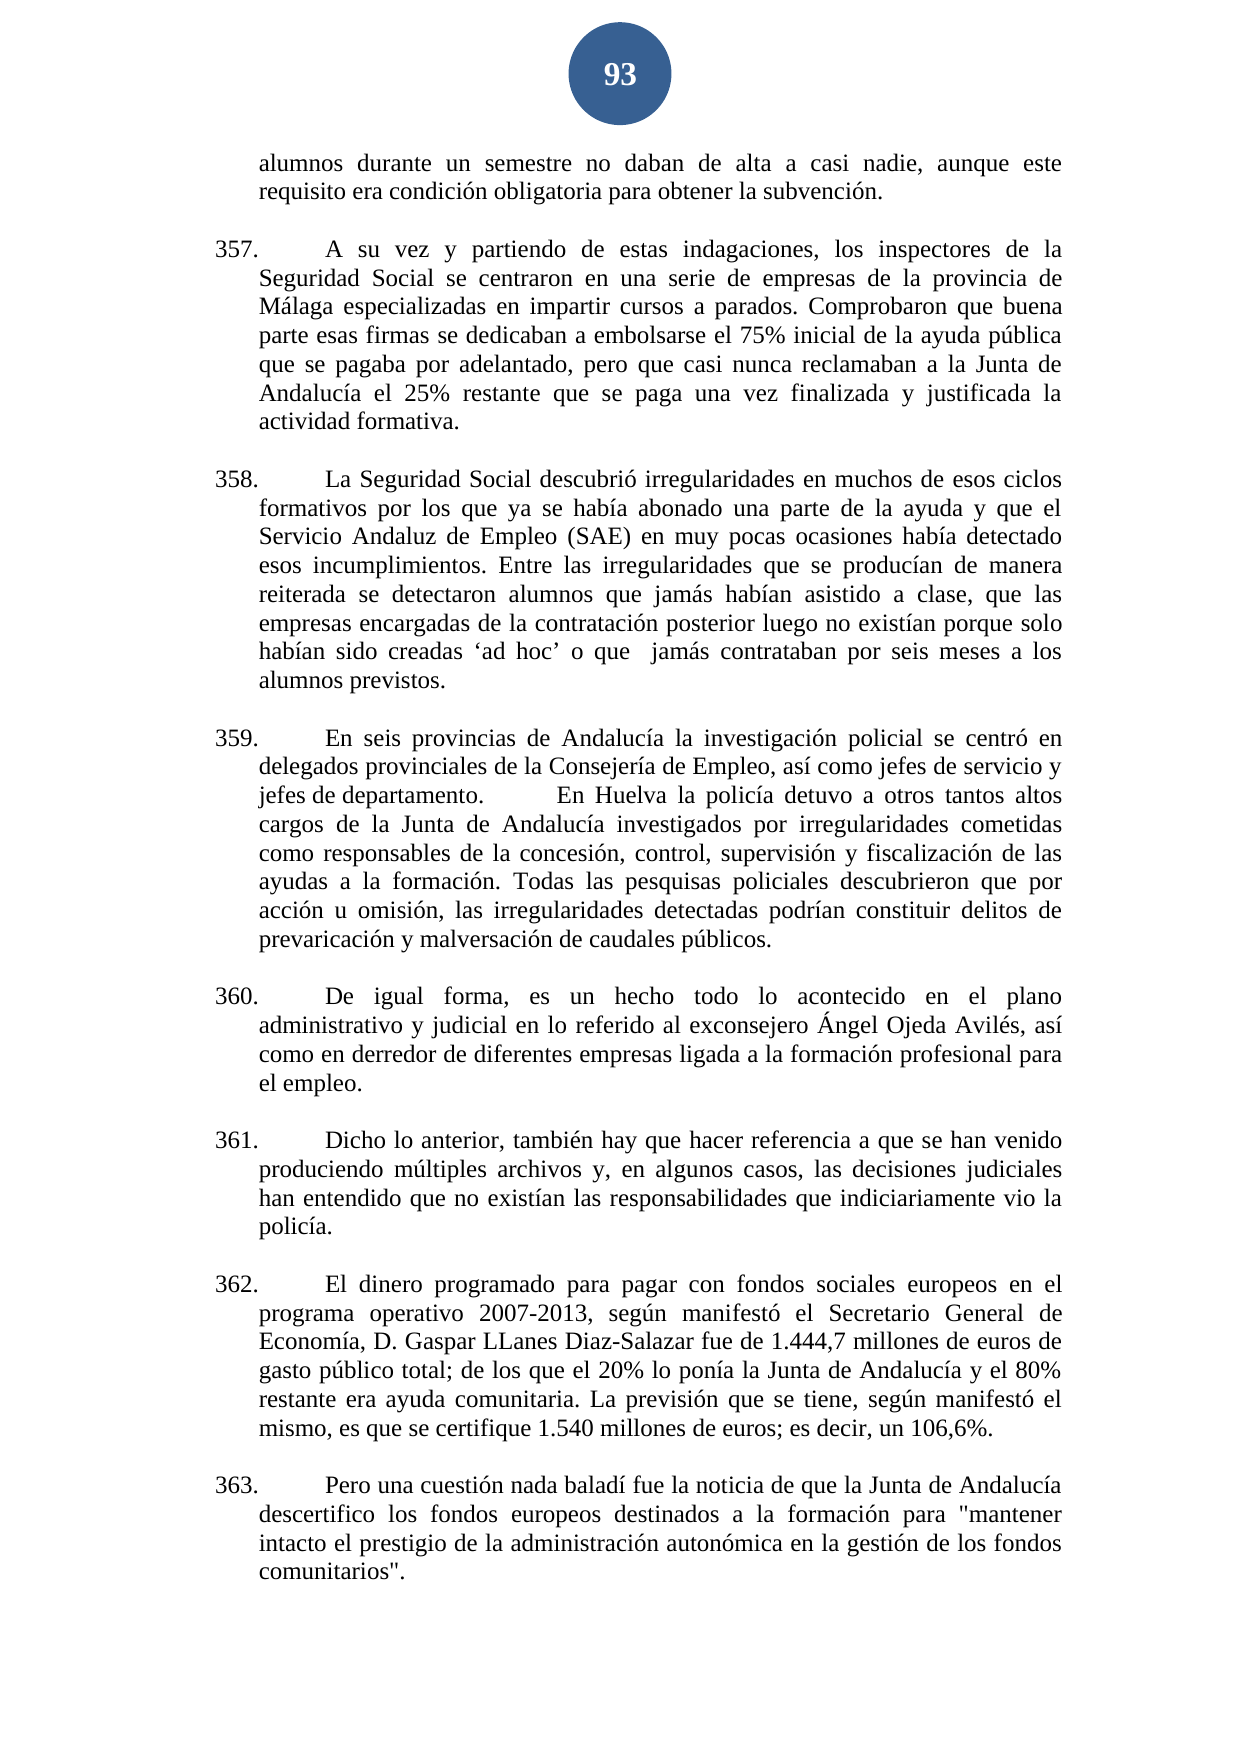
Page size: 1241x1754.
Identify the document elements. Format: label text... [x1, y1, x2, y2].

list Pero una cuestión nada baladí fue la noticia de que la Junta de Andalucía descertifico los fondos europeos destinados a la formación para "mantener intacto el prestigio de la administración autonómica en la gestión de los fondos comunitarios". [215, 1470, 1063, 1585]
list Dicho lo anterior, también hay que hacer referencia a que se han venido produciendo múltiples archivos y, en algunos casos, las decisiones judiciales han entendido que no existían las responsabilidades que indiciariamente vio la policía. [215, 1125, 1063, 1240]
list El dinero programado para pagar con fondos sociales europeos en el programa operativo 2007-2013, según manifestó el Secretario General de Economía, D. Gaspar LLanes Diaz-Salazar fue de 1.444,7 millones de euros de gasto público total; de los que el 20% lo ponía la Junta de Andalucía y el 80% restante era ayuda comunitaria. La previsión que se tiene, según manifestó el mismo, es que se certifique 1.540 millones de euros; es decir, un 106,6%. [215, 1269, 1063, 1441]
list A su vez y partiendo de estas indagaciones, los inspectores de la Seguridad Social se centraron en una serie de empresas de la provincia de Málaga especializadas en impartir cursos a parados. Comprobaron que buena parte esas firmas se dedicaban a embolsarse el 75% inicial de la ayuda pública que se pagaba por adelantado, pero que casi nunca reclamaban a la Junta de Andalucía el 25% restante que se paga una vez finalizada y justificada la actividad formativa. [215, 234, 1063, 435]
list De igual forma, es un hecho todo lo acontecido en el plano administrativo y judicial en lo referido al exconsejero Ángel Ojeda Avilés, así como en derredor de diferentes empresas ligada a la formación profesional para el empleo. [215, 981, 1063, 1096]
list La Seguridad Social descubrió irregularidades en muchos de esos ciclos formativos por los que ya se había abonado una parte de la ayuda y que el Servicio Andaluz de Empleo (SAE) en muy pocas ocasiones había detectado esos incumplimientos. Entre las irregularidades que se producían de manera reiterada se detectaron alumnos que jamás habían asistido a clase, que las empresas encargadas de la contratación posterior luego no existían porque solo habían sido creadas ‘ad hoc’ o que jamás contrataban por seis meses a los alumnos previstos. [215, 464, 1063, 694]
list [215, 148, 1063, 205]
list En seis provincias de Andalucía la investigación policial se centró en delegados provinciales de la Consejería de Empleo, así como jefes de servicio y jefes de departamento. En Huelva la policía detuvo a otros tantos altos cargos de la Junta de Andalucía investigados por irregularidades cometidas como responsables de la concesión, control, supervisión y fiscalización de las ayudas a la formación. Todas las pesquisas policiales descubrieron que por acción u omisión, las irregularidades detectadas podrían constituir delitos de prevaricación y malversación de caudales públicos. [215, 723, 1063, 953]
